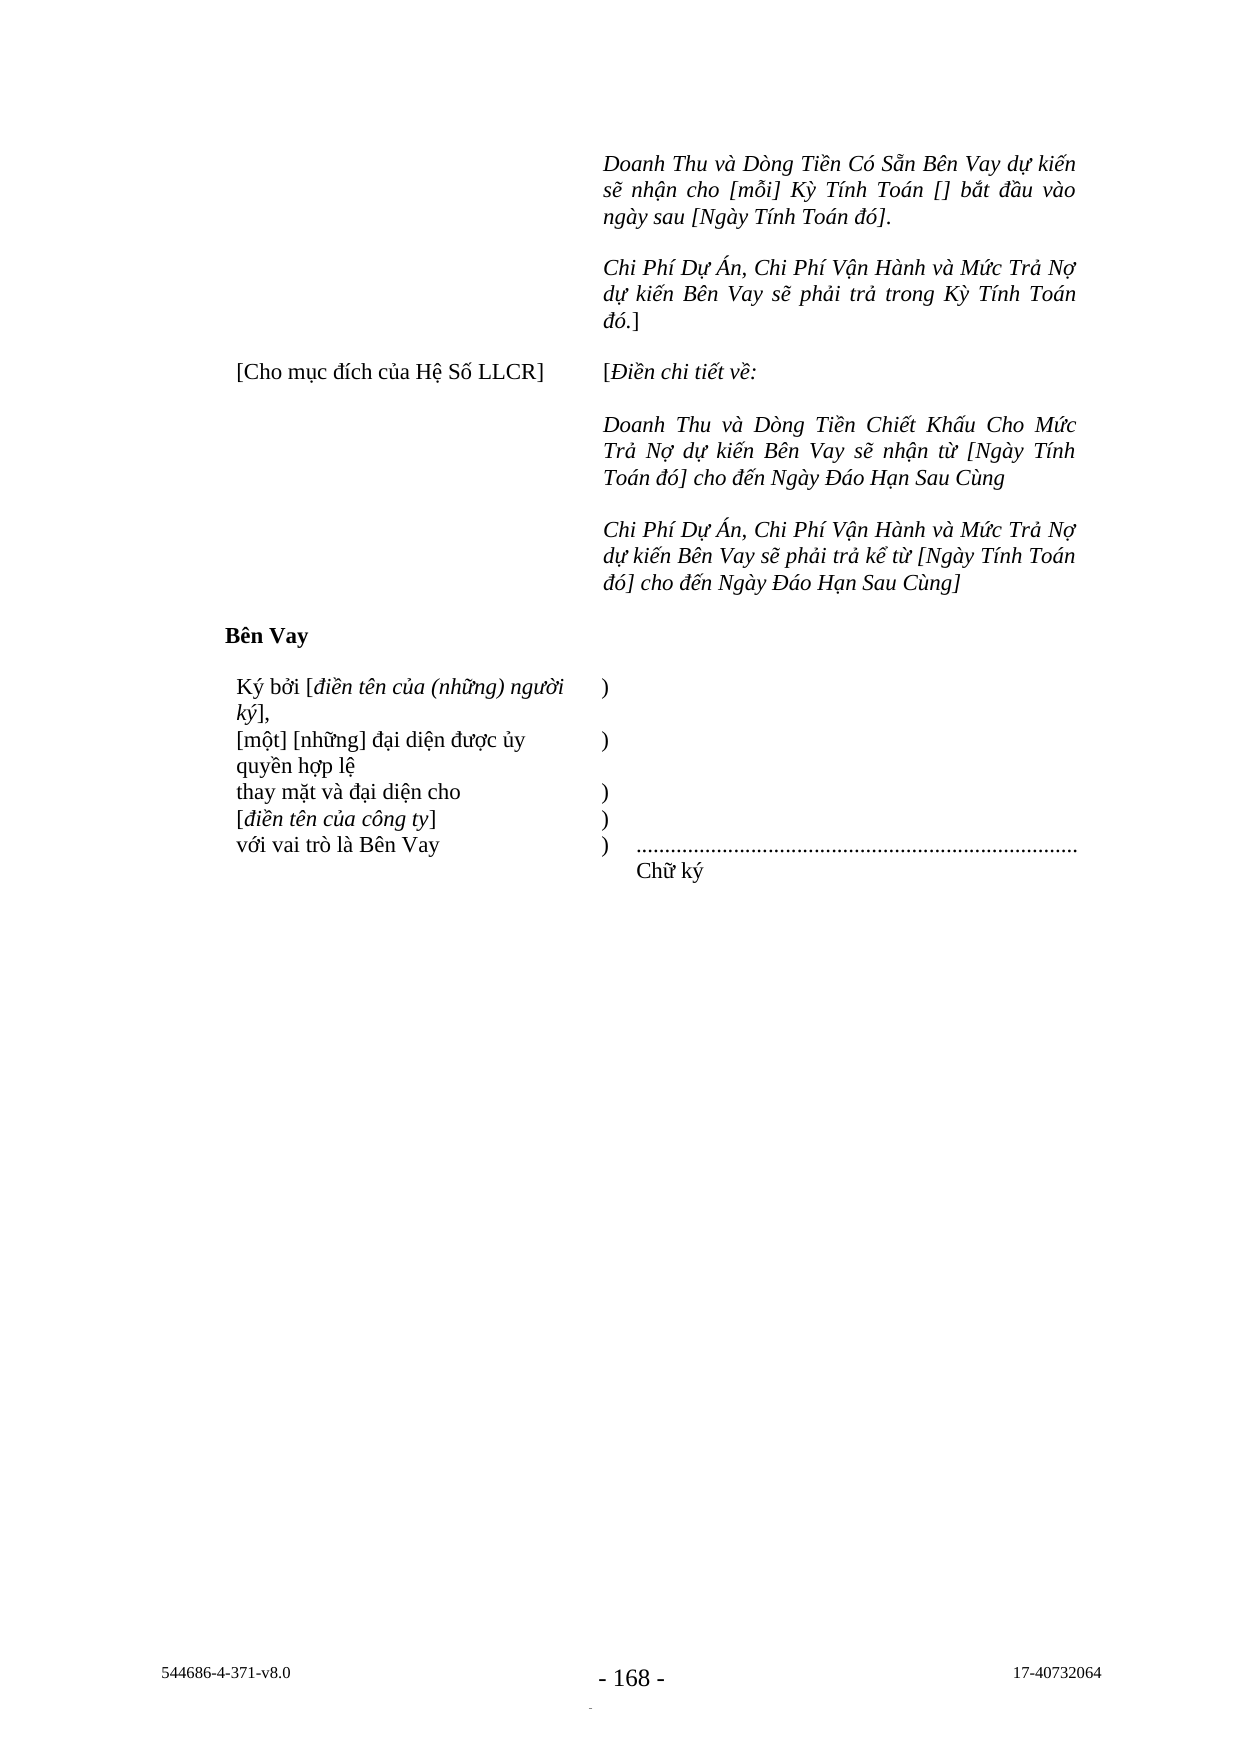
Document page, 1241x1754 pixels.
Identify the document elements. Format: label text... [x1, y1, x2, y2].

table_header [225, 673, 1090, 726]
text Bên Vay [225, 622, 1090, 648]
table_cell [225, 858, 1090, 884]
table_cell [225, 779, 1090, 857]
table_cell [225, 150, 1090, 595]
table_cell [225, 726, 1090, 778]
